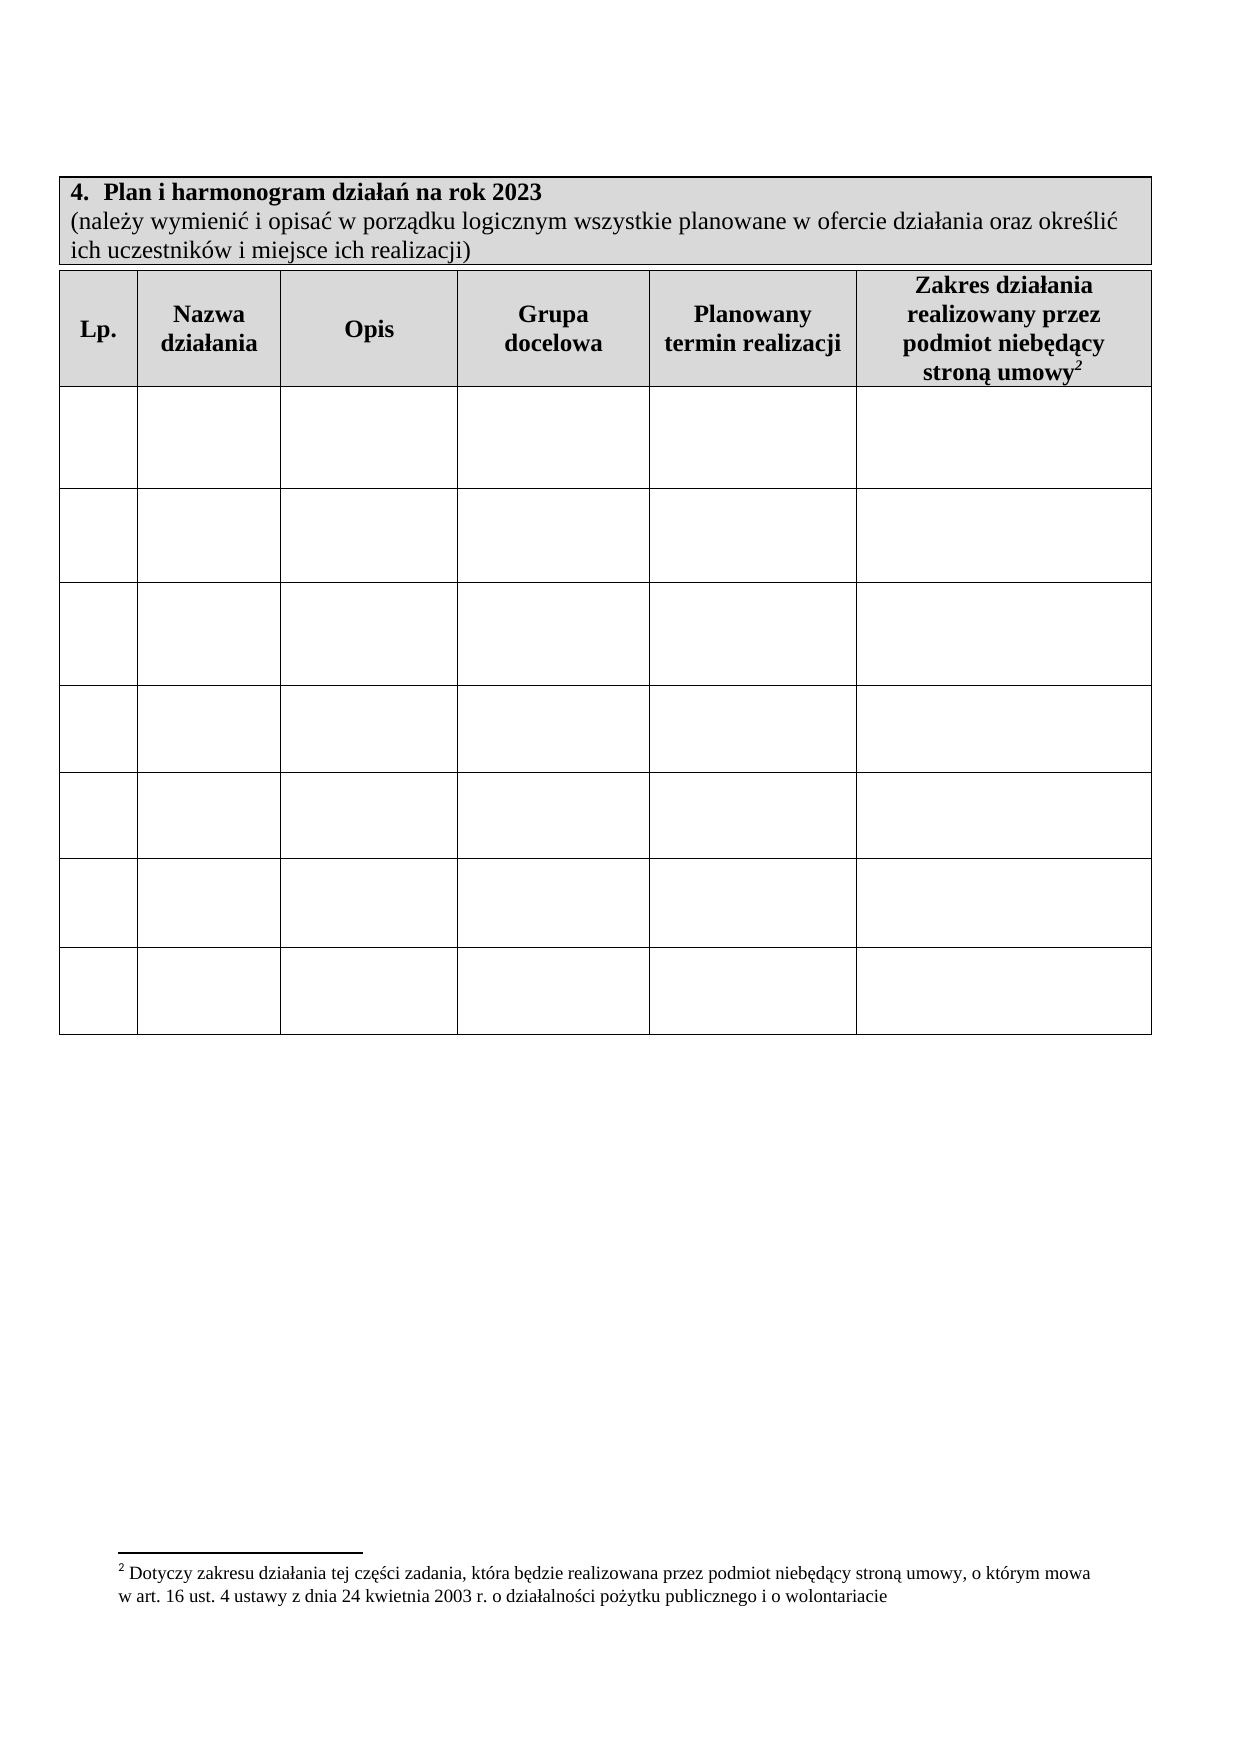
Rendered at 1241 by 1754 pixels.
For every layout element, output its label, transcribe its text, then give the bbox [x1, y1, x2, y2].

table_cell [650, 686, 856, 772]
table_cell [650, 948, 856, 1034]
table_cell [458, 489, 649, 582]
table_cell [138, 773, 280, 858]
table_cell [458, 773, 649, 858]
table_header Nazwa działania [138, 271, 280, 386]
table_cell [281, 583, 457, 684]
table_header Grupa docelowa [458, 271, 649, 386]
table_cell [138, 948, 280, 1034]
table_cell [458, 859, 649, 947]
table_cell [281, 773, 457, 858]
table_cell [138, 859, 280, 947]
table_header Lp. [60, 271, 137, 386]
table_cell [281, 859, 457, 947]
table_cell [138, 686, 280, 772]
table_cell [650, 859, 856, 947]
table_cell [857, 686, 1151, 772]
table_cell [857, 489, 1151, 582]
table_cell [650, 387, 856, 488]
table_cell [857, 859, 1151, 947]
table_cell [458, 686, 649, 772]
table_header Opis [281, 271, 457, 386]
table_cell [138, 387, 280, 488]
table_cell [650, 773, 856, 858]
table_cell [60, 489, 137, 582]
table_cell [281, 489, 457, 582]
table_cell [650, 489, 856, 582]
table_cell [458, 387, 649, 488]
table_header Plan i harmonogram działań na rok 2023 (należy wymienić i opisać w porządku logicznym wszystkie planowane w ofercie działania oraz określić ich uczestników i miejsce ich realizacji) [60, 178, 1151, 264]
table_cell [281, 686, 457, 772]
table_cell [650, 583, 856, 684]
table_cell [60, 583, 137, 684]
table_cell [281, 948, 457, 1034]
table_cell [138, 489, 280, 582]
table_cell [60, 948, 137, 1034]
table_header Zakres działania realizowany przez podmiot niebędący stroną umowy [857, 271, 1151, 386]
table_cell [857, 583, 1151, 684]
table_cell [857, 773, 1151, 858]
table_cell [60, 859, 137, 947]
table_cell [857, 948, 1151, 1034]
table_cell [458, 583, 649, 684]
table_cell [857, 387, 1151, 488]
table_cell [138, 583, 280, 684]
table_cell [60, 773, 137, 858]
table_cell [60, 686, 137, 772]
table_cell [60, 387, 137, 488]
table_cell [458, 948, 649, 1034]
table_cell [281, 387, 457, 488]
table_header Planowany termin realizacji [650, 271, 856, 386]
